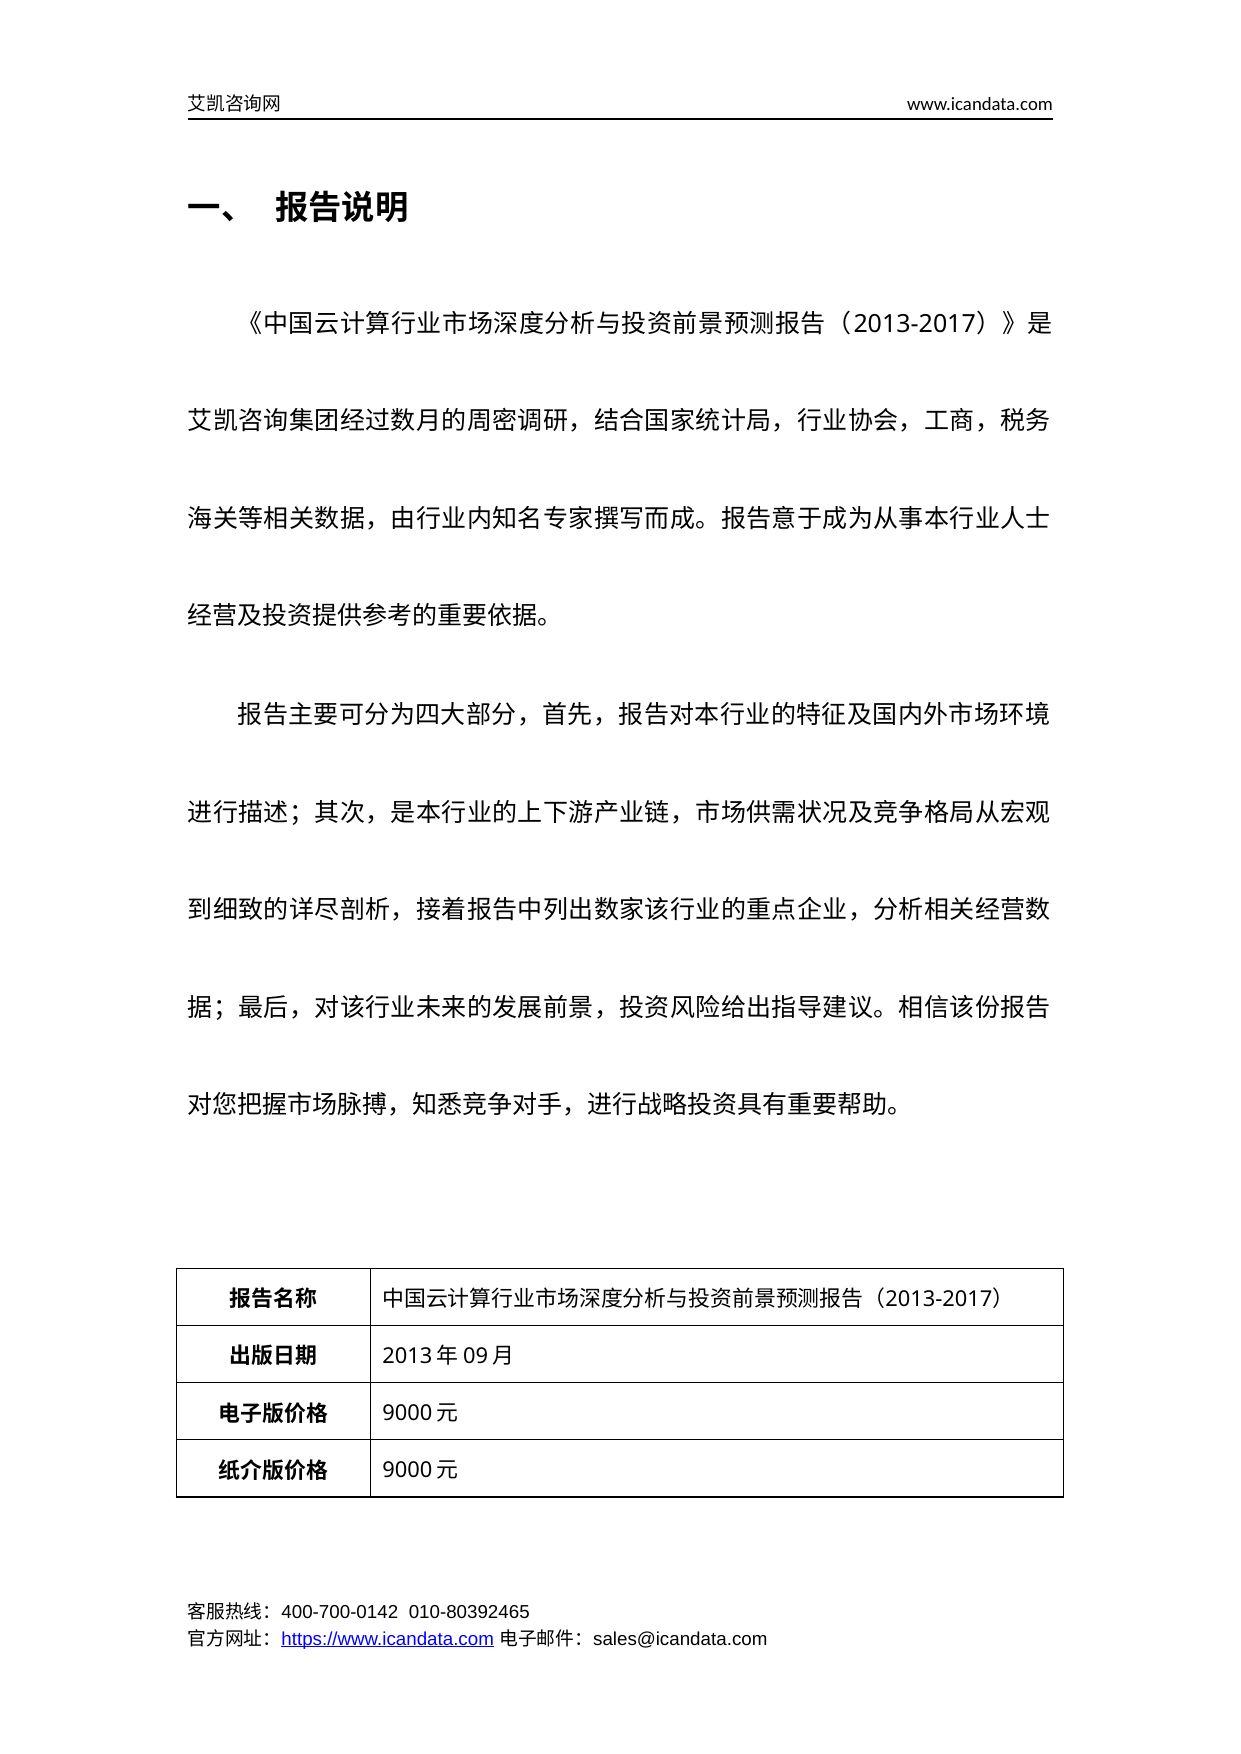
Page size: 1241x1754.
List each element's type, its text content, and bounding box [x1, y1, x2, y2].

table_header 报告名称 [177, 1269, 370, 1325]
table_cell 9000元 [371, 1383, 1063, 1439]
text 报告主要可分为四大部分，首先，报告对本行业的特征及国内外市场环境进行描述；其次，是本行业的上下游产业链，市场供需状况及竞争格局从宏观到细致的详尽剖析，接着报告中列出数家该行业的重点企业，分析相关经营数据；最后，对该行业未来的发展前景，投资风险给出指导建议。相信该份报告对您把握市场脉搏，知悉竞争对手，进行战略投资具有重要帮助。 [187, 681, 1053, 1136]
table_cell 出版日期 [177, 1326, 370, 1382]
table_cell 9000元 [371, 1440, 1063, 1496]
table_cell 电子版价格 [177, 1383, 370, 1439]
table_cell 2013年09月 [371, 1326, 1063, 1382]
table_cell 纸介版价格 [177, 1440, 370, 1496]
table_header 中国云计算行业市场深度分析与投资前景预测报告（2013-2017） [371, 1269, 1063, 1325]
text 《中国云计算行业市场深度分析与投资前景预测报告（2013-2017）》是艾凯咨询集团经过数月的周密调研，结合国家统计局，行业协会，工商，税务海关等相关数据，由行业内知名专家撰写而成。报告意于成为从事本行业人士经营及投资提供参考的重要依据。 [187, 289, 1053, 646]
subtitle 报告说明 [187, 172, 1053, 237]
